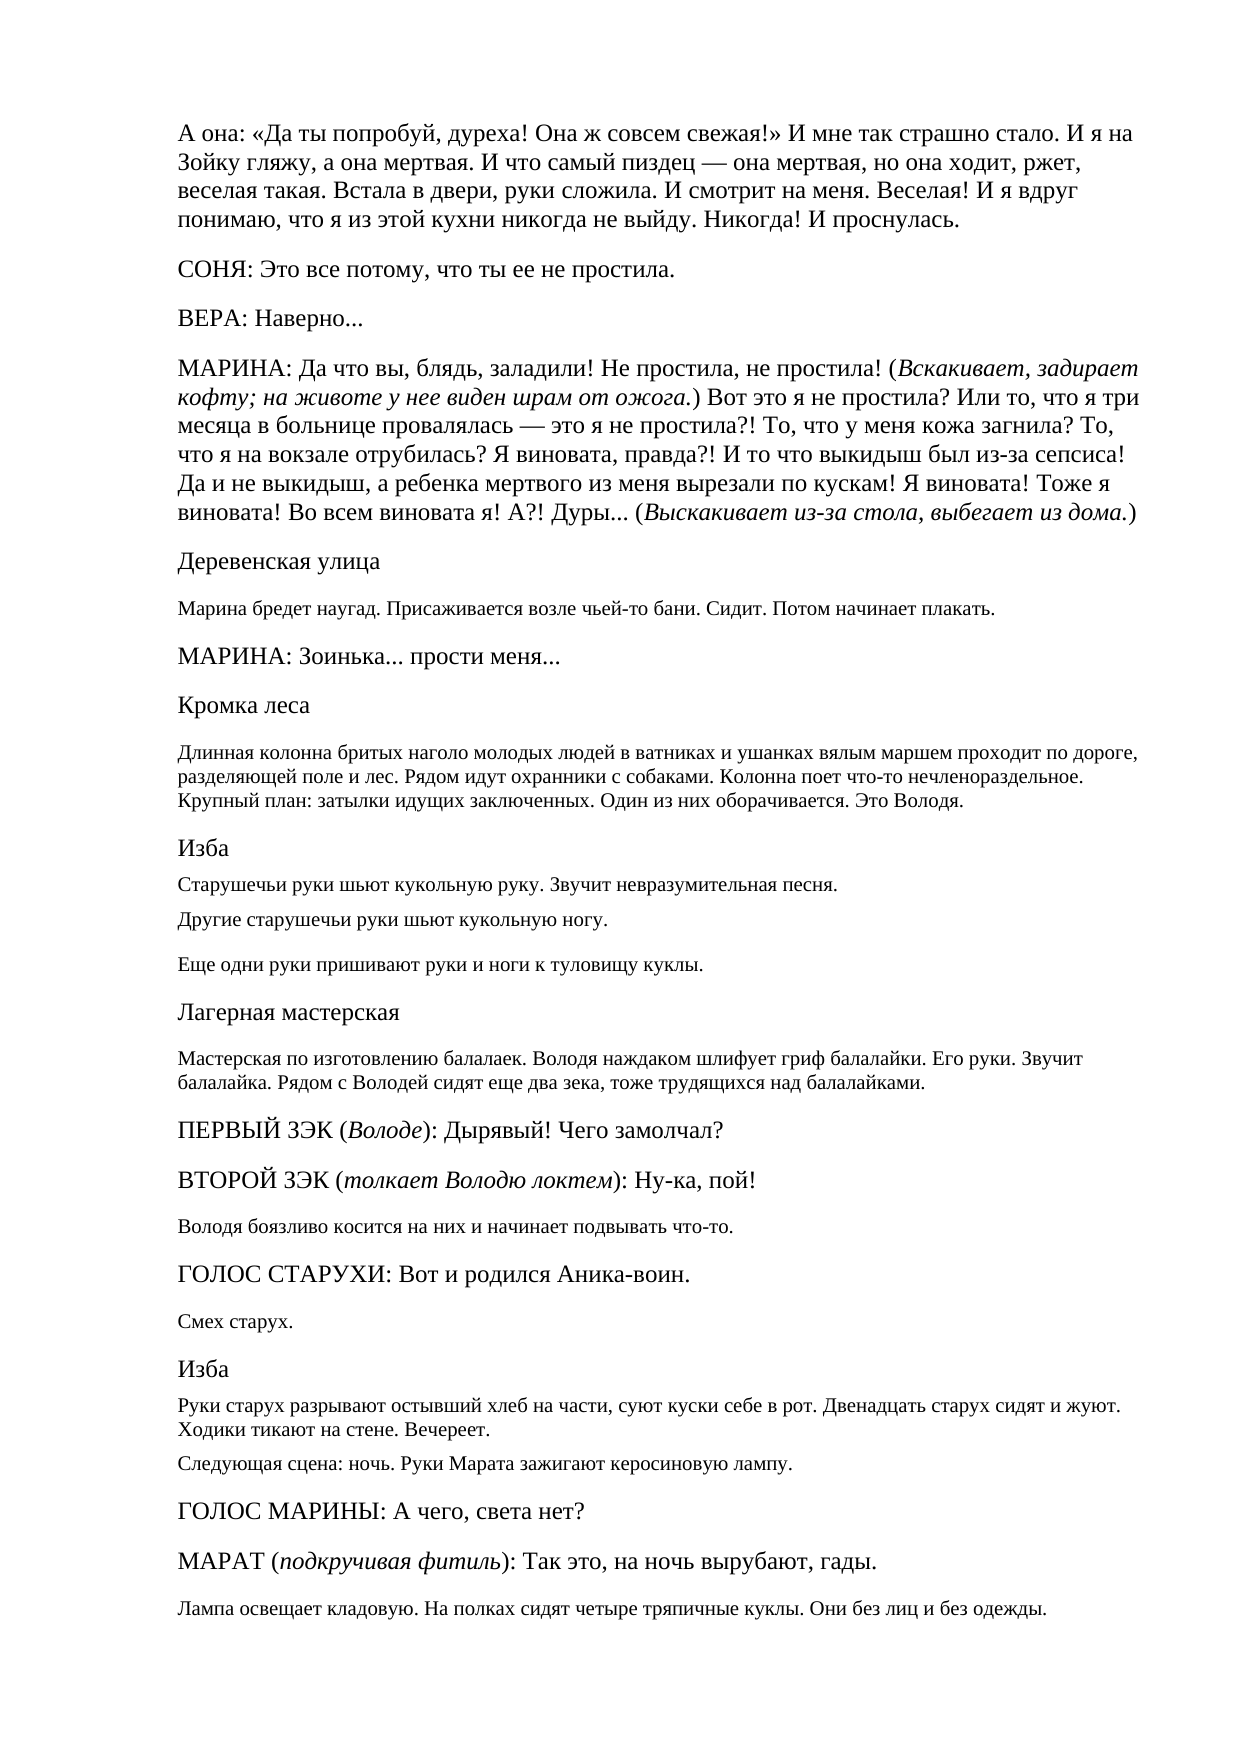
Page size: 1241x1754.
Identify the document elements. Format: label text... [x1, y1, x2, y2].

text Мастерская по изготовлению балалаек. Володя наждаком шлифует гриф балалайки. Его руки. Звучит балалайка. Рядом с Володей сидят еще два зека, тоже трудящихся над балалайками. [177, 1046, 1152, 1094]
text Длинная колонна бритых наголо молодых людей в ватниках и ушанках вялым маршем проходит по дороге, разделяющей поле и лес. Рядом идут охранники с собаками. Колонна поет что-то нечленораздельное. Крупный план: затылки идущих заключенных. Один из них оборачивается. Это Володя. [177, 740, 1152, 812]
text Старушечьи руки шьют кукольную руку. Звучит невразумительная песня. [177, 872, 1152, 896]
text Марина бредет наугад. Присаживается возле чьей-то бани. Сидит. Потом начинает плакать. [177, 596, 1152, 620]
text Лампа освещает кладовую. На полках сидят четыре тряпичные куклы. Они без лиц и без одежды. [177, 1595, 1152, 1619]
text МАРИНА: Зоинька... прости меня... [177, 641, 1152, 670]
text Смех старух. [177, 1309, 1152, 1333]
subtitle Деревенская улица [177, 546, 1152, 575]
subtitle Изба [177, 1354, 1152, 1382]
text Еще одни руки пришивают руки и ноги к туловищу куклы. [177, 952, 1152, 976]
text ВЕРА: Наверно... [177, 303, 1152, 332]
text МАРАТ (подкручивая фитиль): Так это, на ночь вырубают, гады. [177, 1546, 1152, 1574]
text ПЕРВЫЙ ЗЭК (Володе): Дырявый! Чего замолчал? [177, 1115, 1152, 1144]
text СОНЯ: Это все потому, что ты ее не простила. [177, 254, 1152, 283]
text ГОЛОС СТАРУХИ: Вот и родился Аника-воин. [177, 1259, 1152, 1288]
text Следующая сцена: ночь. Руки Марата зажигают керосиновую лампу. [177, 1451, 1152, 1475]
subtitle Лагерная мастерская [177, 997, 1152, 1025]
text Володя боязливо косится на них и начинает подвывать что-то. [177, 1214, 1152, 1238]
text МАРИНА: Да что вы, блядь, заладили! Не простила, не простила! (Вскакивает, задирает кофту; на животе у нее виден шрам от ожога.) Вот это я не простила? Или то, что я три месяца в больнице провалялась — это я не простила?! То, что у меня кожа загнила? То, что я на вокзале отрубилась? Я виновата, правда?! И то что выкидыш был из-за сепсиса! Да и не выкидыш, а ребенка мертвого из меня вырезали по кускам! Я виновата! Тоже я виновата! Во всем виновата я! А?! Дуры... (Выскакивает из-за стола, выбегает из дома.) [177, 353, 1152, 526]
text Другие старушечьи руки шьют кукольную ногу. [177, 907, 1152, 931]
text ВТОРОЙ ЗЭК (толкает Володю локтем): Ну-ка, пой! [177, 1165, 1152, 1193]
text ГОЛОС МАРИНЫ: А чего, света нет? [177, 1496, 1152, 1525]
text Руки старух разрывают остывший хлеб на части, суют куски себе в рот. Двенадцать старух сидят и жуют. Ходики тикают на стене. Вечереет. [177, 1393, 1152, 1441]
subtitle Кромка леса [177, 691, 1152, 719]
subtitle Изба [177, 833, 1152, 862]
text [177, 118, 1152, 233]
